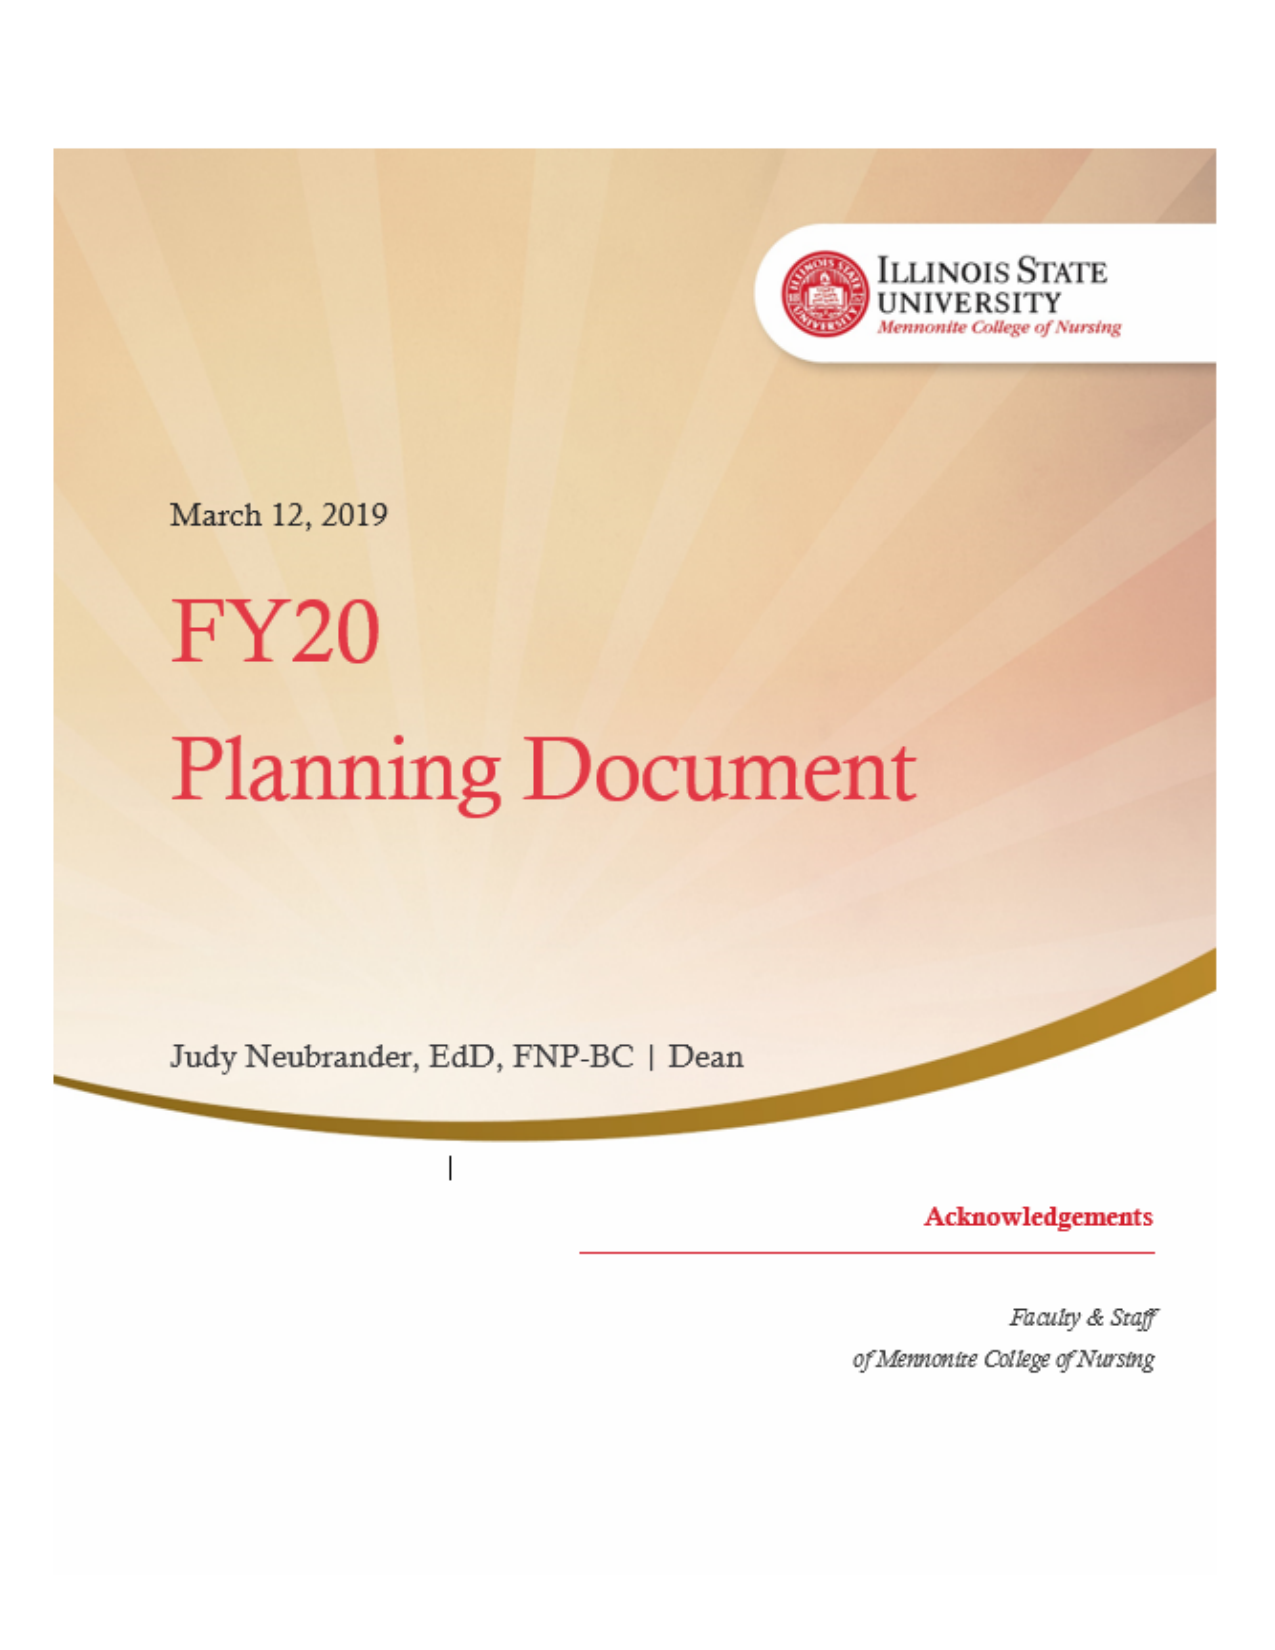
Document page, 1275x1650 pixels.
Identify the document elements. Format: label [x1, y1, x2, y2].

picture [31, 114, 1232, 1575]
